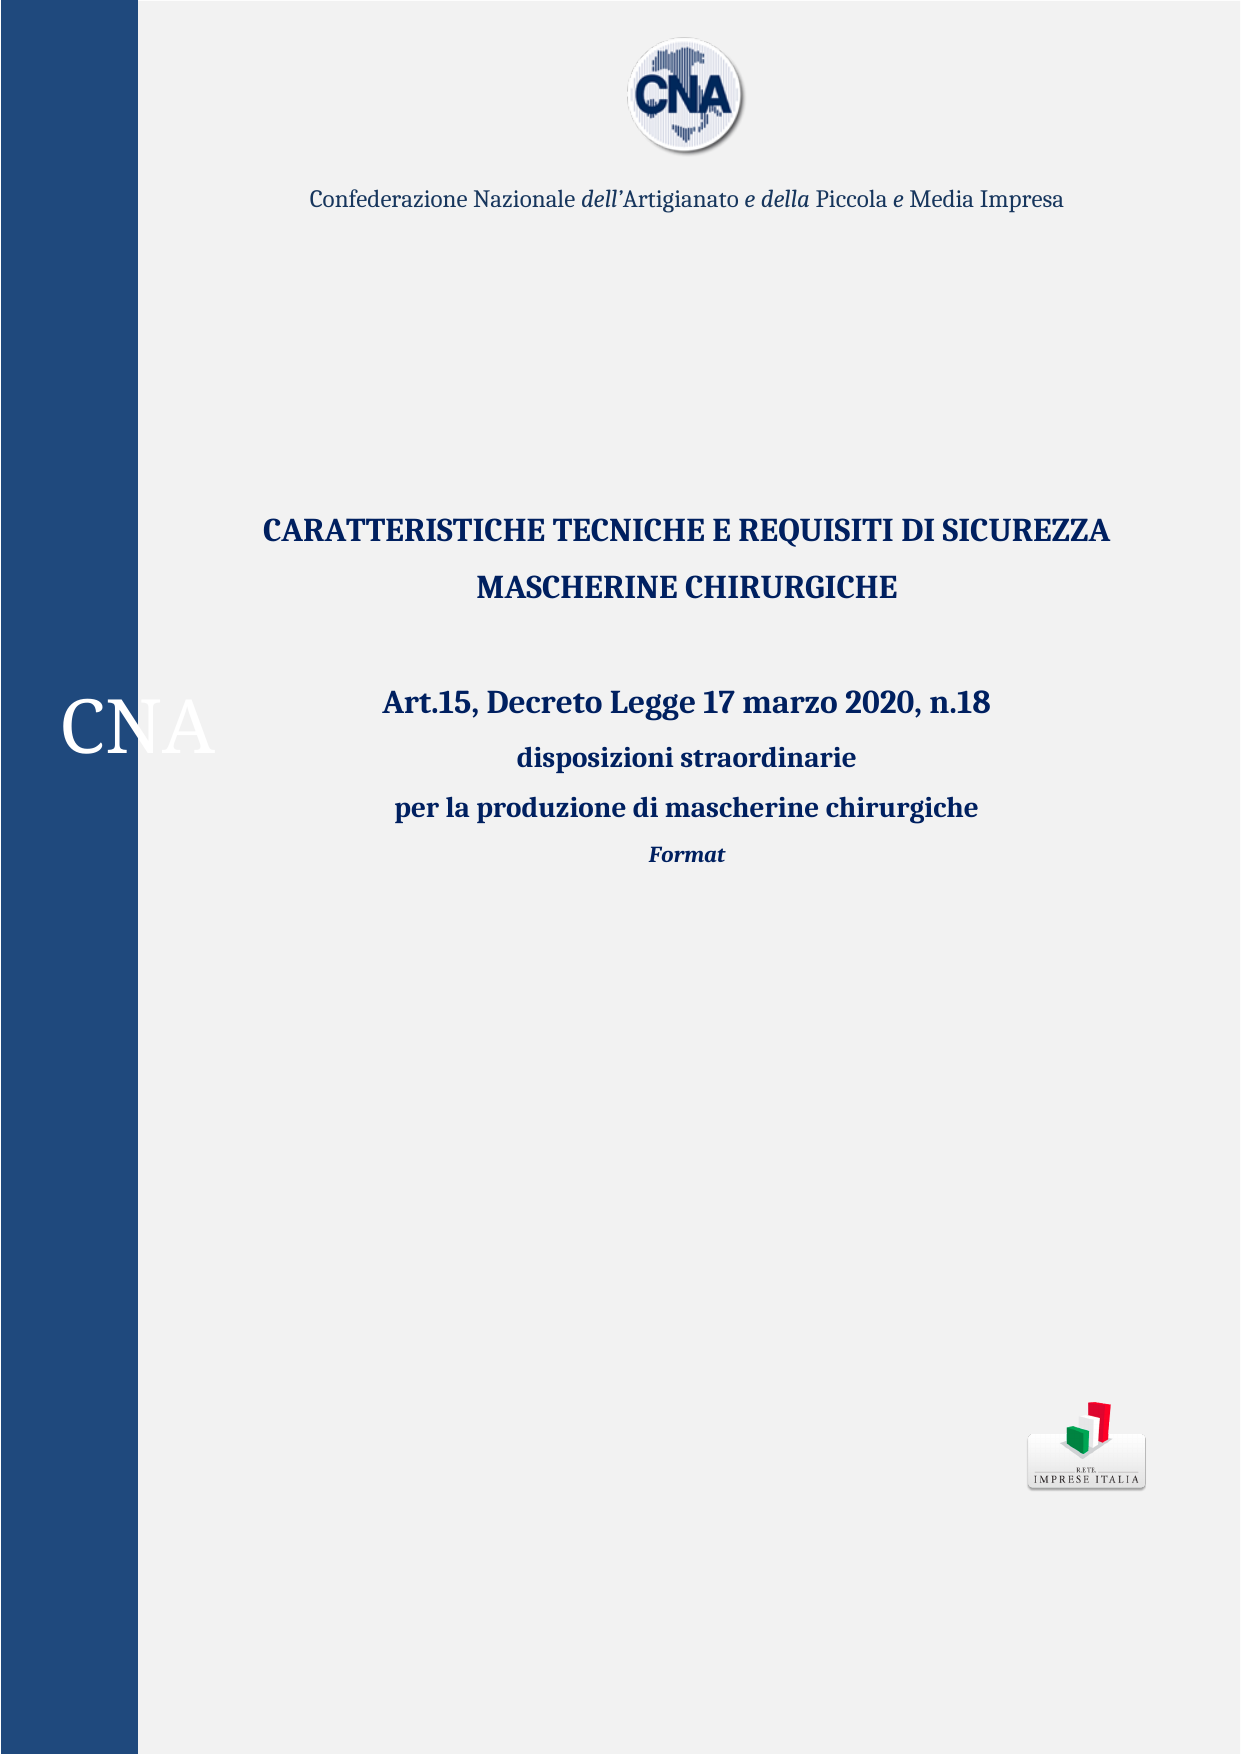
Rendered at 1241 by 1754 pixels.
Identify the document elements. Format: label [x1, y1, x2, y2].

picture [1026, 1400, 1147, 1492]
